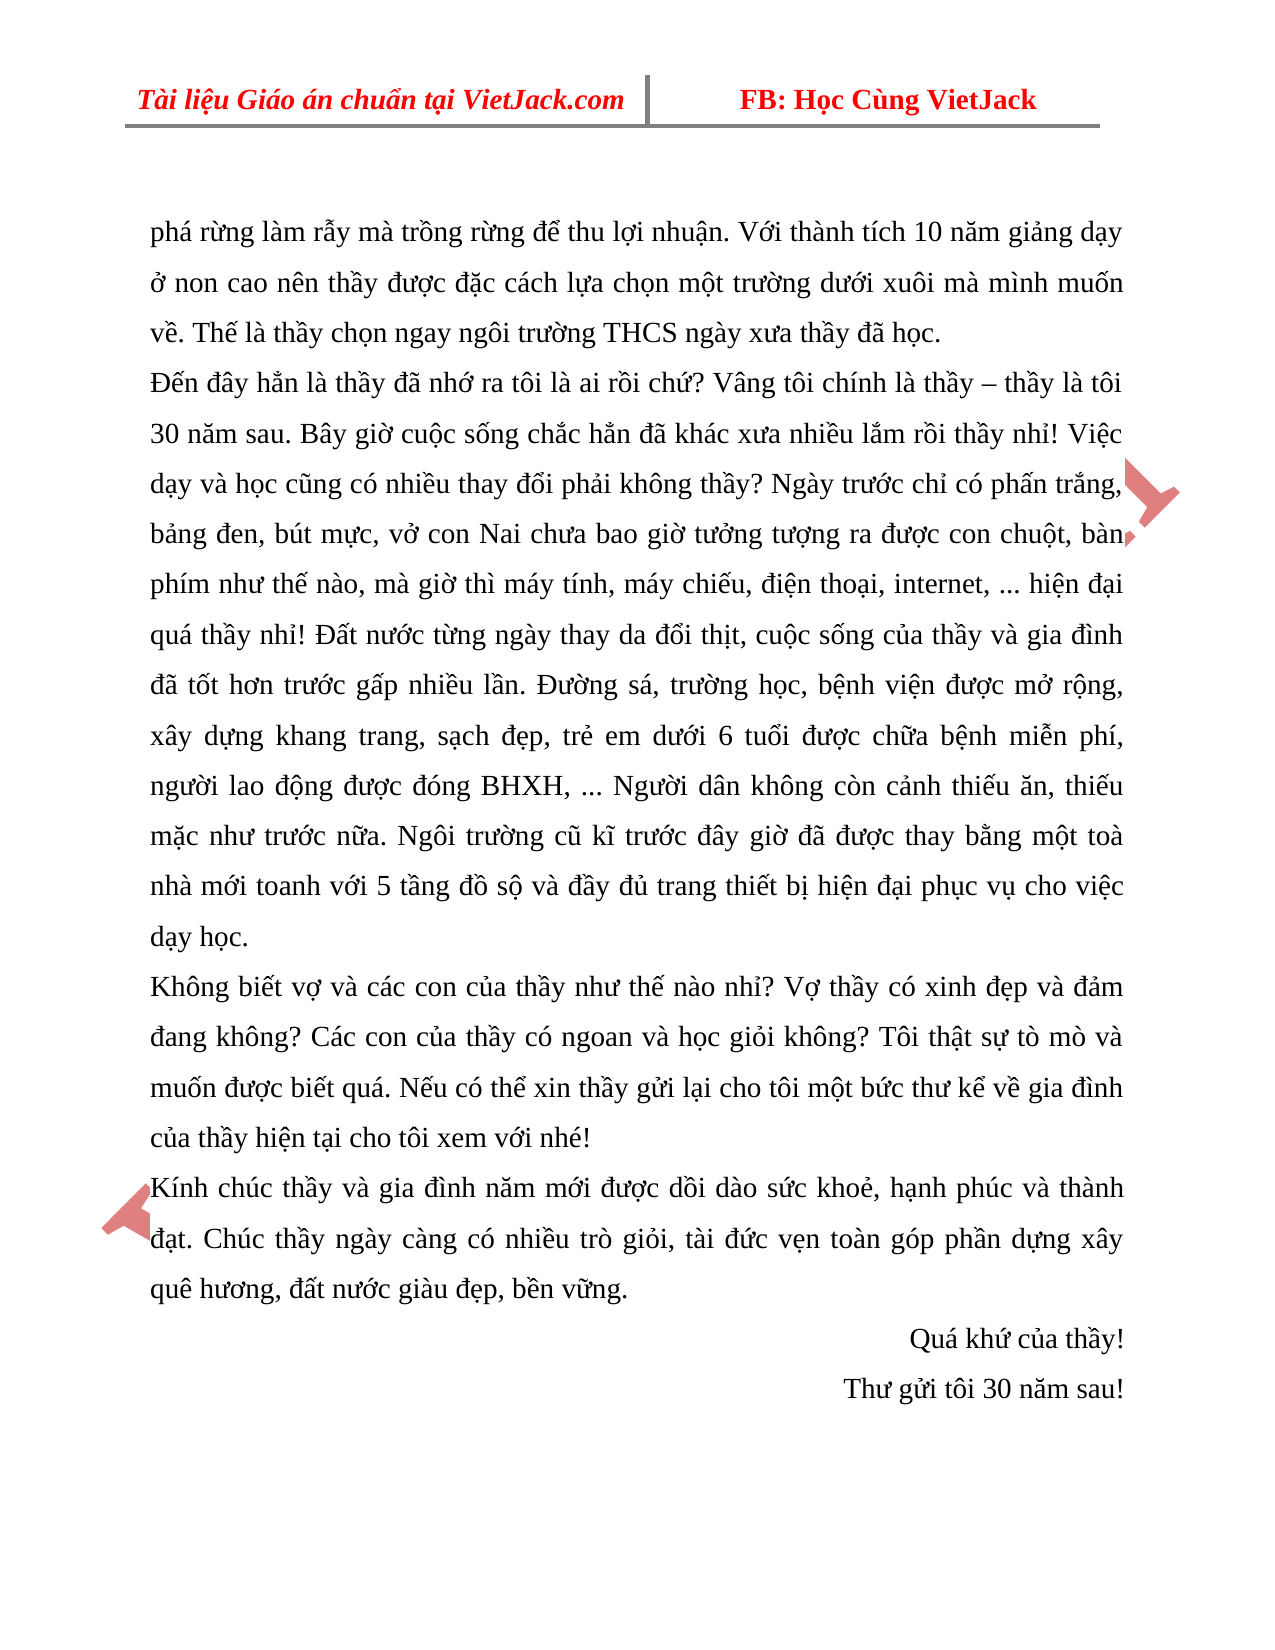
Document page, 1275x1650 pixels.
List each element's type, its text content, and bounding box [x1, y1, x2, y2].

text Đến đây hẳn là thầy đã nhớ ra tôi là ai rồi chứ? Vâng tôi chính là thầy – thầy là tôi 30 năm sau. Bây giờ cuộc sống chắc hẳn đã khác xưa nhiều lắm rồi thầy nhỉ! Việc dạy và học cũng có nhiều thay đổi phải không thầy? Ngày trước chỉ có phấn trắng, bảng đen, bút mực, vở con Nai chưa bao giờ tưởng tượng ra được con chuột, bàn phím như thế nào, mà giờ thì máy tính, máy chiếu, điện thoại, internet, ... hiện đại quá thầy nhỉ! Đất nước từng ngày thay da đổi thịt, cuộc sống của thầy và gia đình đã tốt hơn trước gấp nhiều lần. Đường sá, trường học, bệnh viện được mở rộng, xây dựng khang trang, sạch đẹp, trẻ em dưới 6 tuổi được chữa bệnh miễn phí, người lao động được đóng BHXH, ... Người dân không còn cảnh thiếu ăn, thiếu mặc như trước nữa. Ngôi trường cũ kĩ trước đây giờ đã được thay bằng một toà nhà mới toanh với 5 tầng đồ sộ và đầy đủ trang thiết bị hiện đại phục vụ cho việc dạy học. [150, 365, 1125, 952]
text Quá khứ của thầy! [150, 1321, 1125, 1355]
text Thư gửi tôi 30 năm sau! [150, 1372, 1125, 1405]
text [150, 214, 1125, 349]
text Không biết vợ và các con của thầy như thế nào nhỉ? Vợ thầy có xinh đẹp và đảm đang không? Các con của thầy có ngoan và học giỏi không? Tôi thật sự tò mò và muốn được biết quá. Nếu có thể xin thầy gửi lại cho tôi một bức thư kể về gia đình của thầy hiện tại cho tôi xem với nhé! [150, 969, 1125, 1154]
text Kính chúc thầy và gia đình năm mới được dồi dào sức khoẻ, hạnh phúc và thành đạt. Chúc thầy ngày càng có nhiều trò giỏi, tài đức vẹn toàn góp phần dựng xây quê hương, đất nước giàu đẹp, bền vững. [150, 1170, 1125, 1304]
